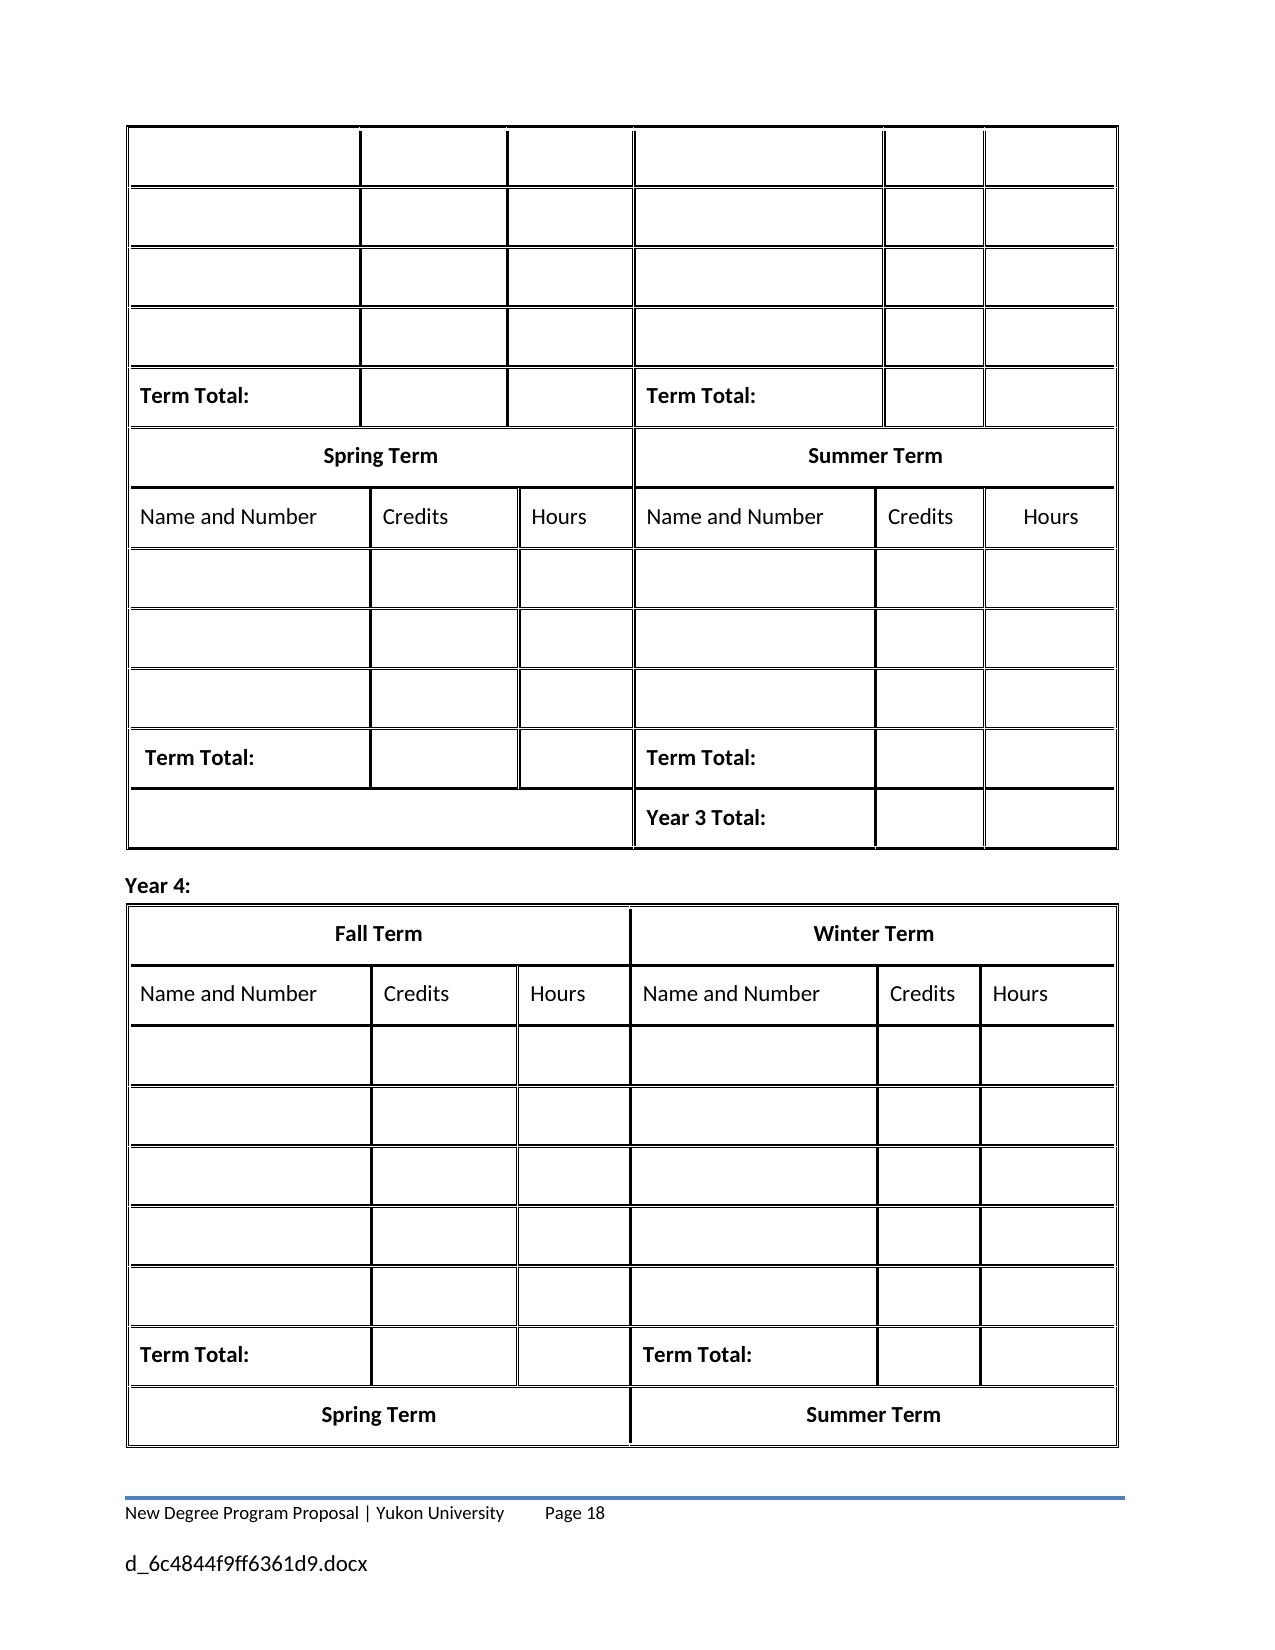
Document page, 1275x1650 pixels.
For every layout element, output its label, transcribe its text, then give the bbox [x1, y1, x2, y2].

table_cell [519, 1208, 629, 1264]
table_header Winter Term [630, 907, 1116, 964]
table_cell [372, 730, 517, 787]
table_cell [632, 1088, 876, 1144]
table_cell [129, 1264, 370, 1324]
table_cell Summer Term [634, 426, 1117, 486]
table_cell [360, 127, 507, 185]
table_cell [509, 189, 632, 245]
table_cell [879, 1148, 979, 1204]
table_cell [879, 1328, 979, 1384]
table_cell [372, 610, 517, 667]
table_cell Credits [372, 489, 517, 547]
table_cell Name and Number [129, 964, 370, 1024]
table_cell Term Total: [636, 369, 882, 426]
table_cell Term Total: [127, 727, 370, 787]
table_cell [632, 1268, 876, 1324]
table_cell [982, 1325, 1116, 1384]
table_cell [519, 1268, 629, 1324]
table_cell [636, 189, 882, 245]
table_cell [509, 309, 632, 365]
table_cell Term Total: [129, 1325, 370, 1384]
table_cell Credits [879, 967, 979, 1024]
table_cell [129, 787, 634, 847]
table_cell [129, 1084, 370, 1144]
table_cell Hours [521, 489, 632, 547]
table_cell [127, 667, 370, 727]
table_cell [519, 1088, 629, 1144]
table_cell [129, 1204, 370, 1264]
table_cell [879, 1268, 979, 1324]
table_cell [985, 727, 1117, 787]
table_cell [372, 670, 517, 727]
table_cell [507, 127, 634, 185]
table_cell [129, 245, 359, 305]
table_cell Hours [519, 967, 629, 1024]
table_cell [373, 1268, 516, 1324]
table_cell [875, 790, 984, 847]
table_cell [985, 667, 1117, 727]
table_cell [362, 249, 506, 305]
table_cell [509, 369, 632, 426]
table_cell Name and Number [129, 486, 369, 547]
table_cell Spring Term [127, 426, 634, 486]
table_cell [632, 1027, 876, 1084]
table_cell [985, 547, 1117, 607]
table_cell [982, 1024, 1116, 1084]
table_cell Summer Term [630, 1385, 1116, 1445]
table_cell [372, 550, 517, 607]
table_cell [877, 550, 983, 607]
table_cell [636, 249, 882, 305]
table_cell [985, 787, 1116, 847]
table_cell [519, 1027, 629, 1084]
table_cell [519, 1148, 629, 1204]
table_cell [521, 670, 632, 727]
table_cell [129, 305, 359, 365]
table_cell [129, 127, 360, 185]
table_cell [986, 245, 1116, 305]
table_cell [877, 610, 983, 667]
table_cell [129, 1144, 370, 1204]
table_cell Term Total: [129, 365, 359, 426]
table_cell [886, 309, 983, 365]
table_cell Credits [877, 489, 983, 547]
table_cell [373, 1027, 516, 1084]
table_cell [986, 305, 1116, 365]
table_cell [373, 1088, 516, 1144]
table_cell [982, 1084, 1116, 1144]
table_cell [985, 128, 1116, 185]
table_cell [636, 309, 882, 365]
table_cell [521, 610, 632, 667]
table_cell [129, 185, 359, 245]
table_cell [632, 1148, 876, 1204]
table_cell Year 3 Total: [634, 790, 875, 847]
table_cell [519, 1328, 629, 1384]
table_cell [127, 607, 370, 667]
table_cell [985, 607, 1117, 667]
table_cell [362, 309, 506, 365]
table_cell [373, 1208, 516, 1264]
table_cell [879, 1027, 979, 1084]
table_cell Name and Number [632, 967, 876, 1024]
text Year 4: [125, 871, 1125, 899]
table_cell [886, 249, 983, 305]
table_cell [521, 730, 632, 787]
table_cell [986, 185, 1116, 245]
table_cell [127, 547, 370, 607]
table_cell [879, 1208, 979, 1264]
table_cell [373, 1328, 516, 1384]
table_cell [877, 670, 983, 727]
table_cell Spring Term [129, 1385, 630, 1445]
table_cell [636, 550, 874, 607]
table_cell Hours [986, 486, 1116, 547]
table_cell [982, 1204, 1116, 1264]
table_cell Name and Number [636, 489, 874, 547]
table_cell [509, 249, 632, 305]
table_header Fall Term [129, 905, 630, 964]
table_cell [636, 610, 874, 667]
table_cell [521, 550, 632, 607]
table_cell [373, 1148, 516, 1204]
table_cell Hours [982, 964, 1116, 1024]
table_cell [362, 369, 506, 426]
table_cell [884, 128, 984, 185]
table_cell [129, 1024, 370, 1084]
table_cell [632, 1208, 876, 1264]
table_cell [362, 189, 506, 245]
table_cell [886, 189, 983, 245]
table_cell [982, 1264, 1116, 1324]
table_cell Credits [373, 967, 516, 1024]
table_cell [879, 1088, 979, 1144]
table_cell [982, 1144, 1116, 1204]
table_cell [636, 670, 874, 727]
table_cell Term Total: [632, 1328, 876, 1384]
table_cell [986, 365, 1116, 426]
table_cell [886, 369, 983, 426]
table_cell [634, 127, 884, 185]
table_cell [877, 730, 983, 787]
table_cell Term Total: [636, 730, 874, 787]
